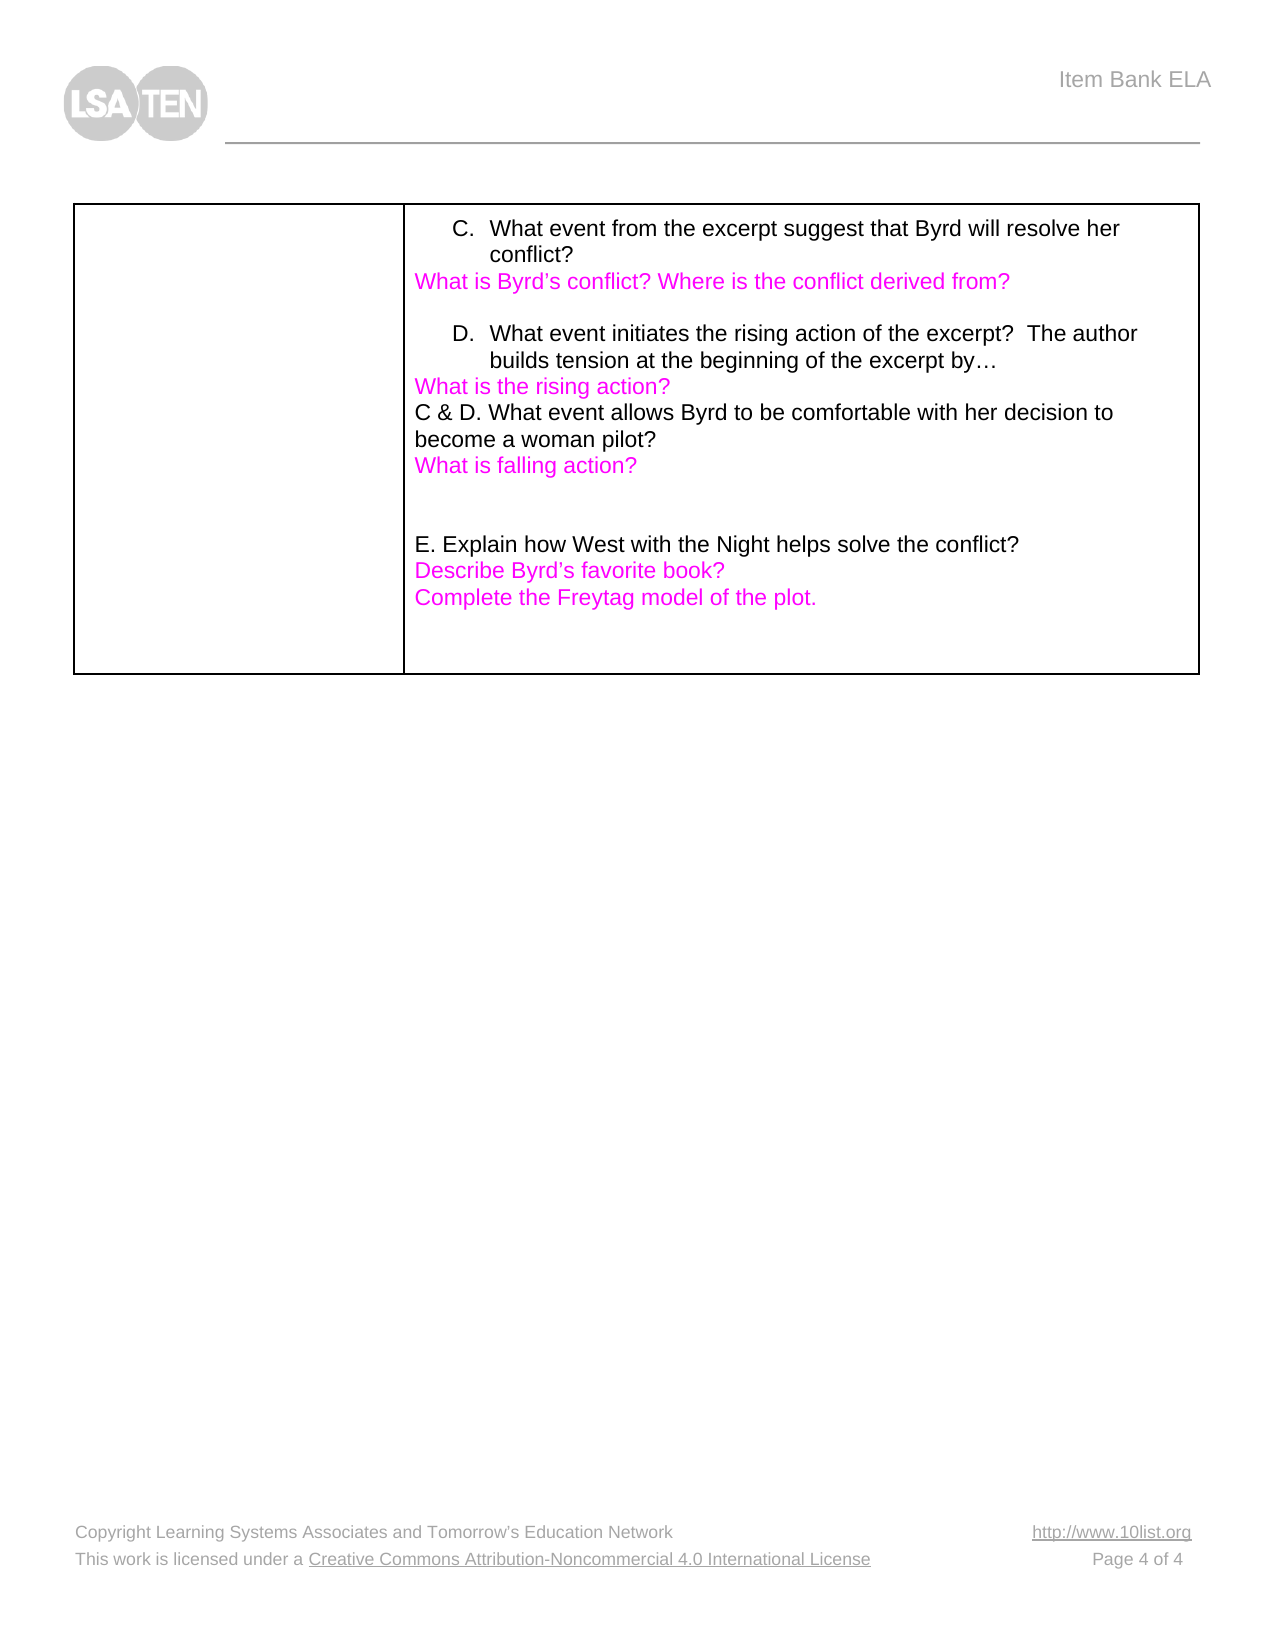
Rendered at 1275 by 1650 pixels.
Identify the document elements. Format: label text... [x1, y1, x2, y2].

picture [63, 66, 208, 141]
